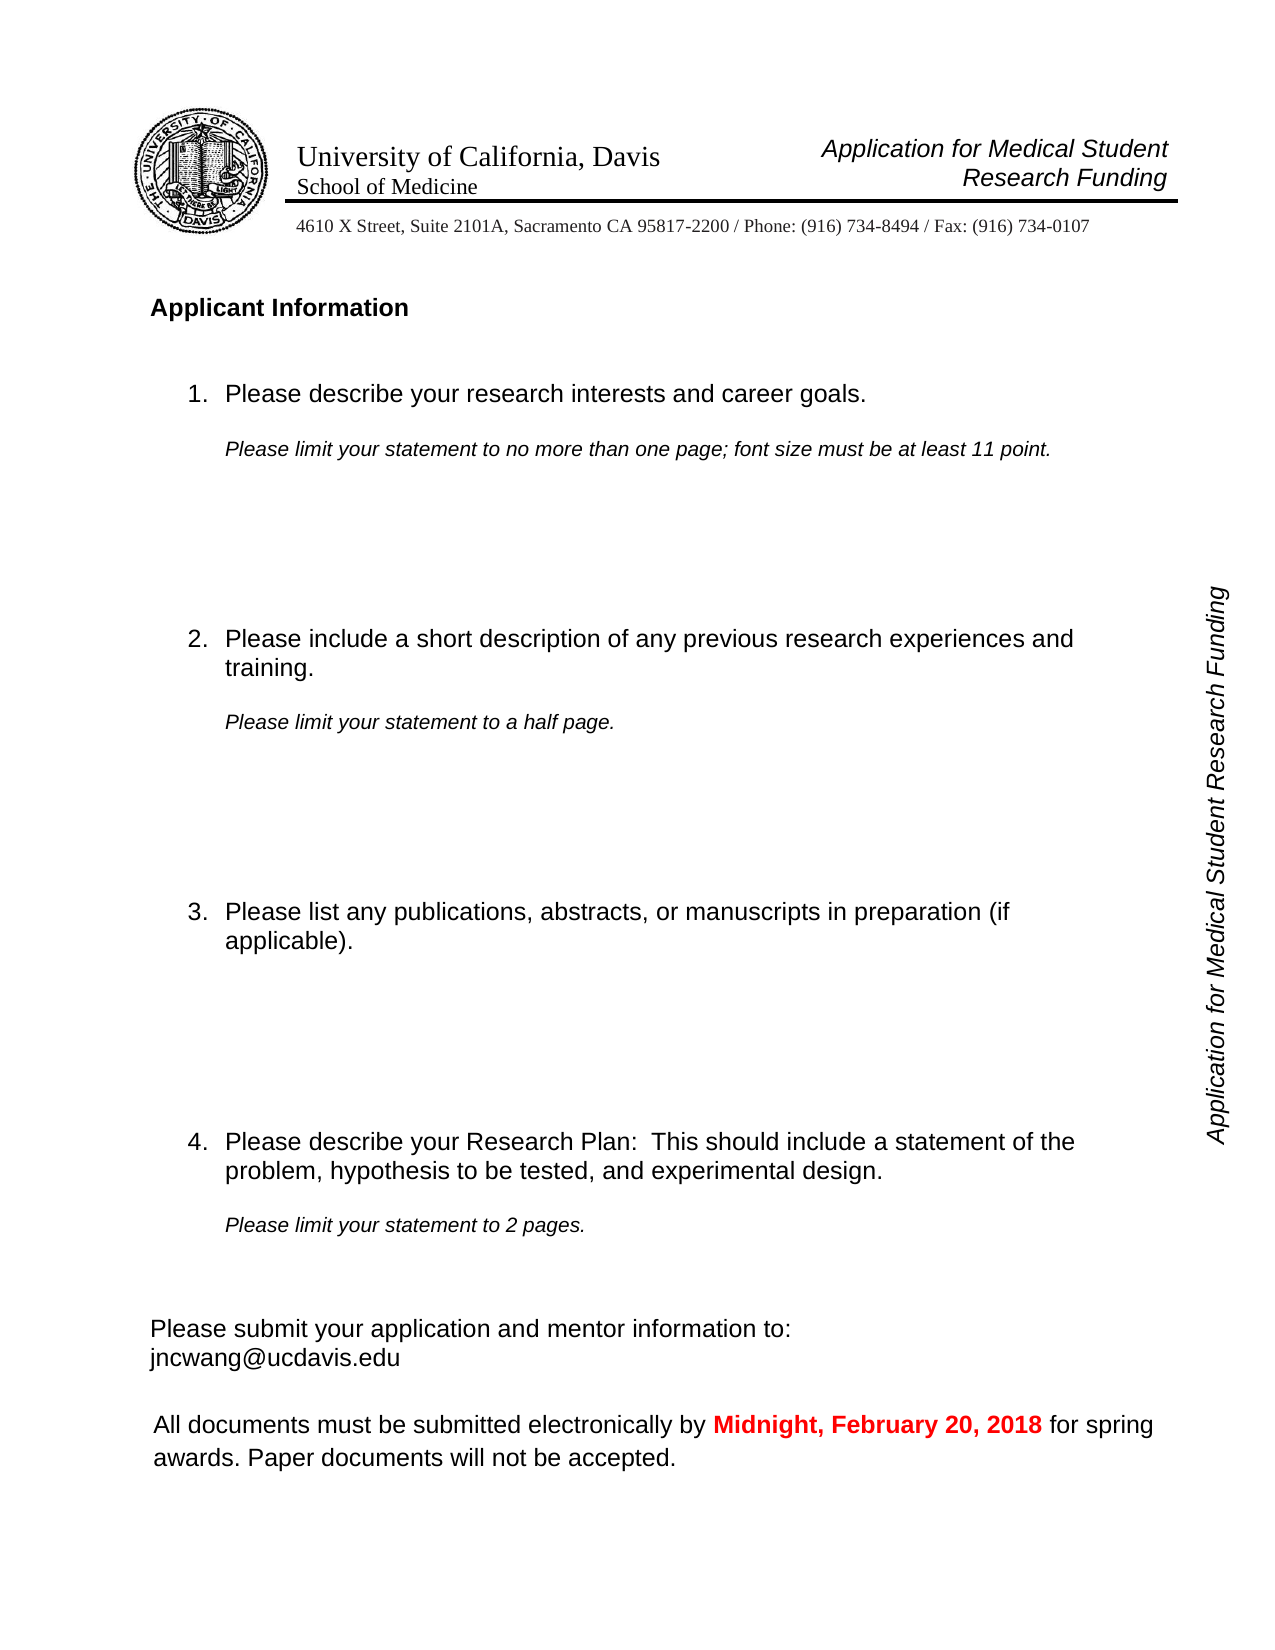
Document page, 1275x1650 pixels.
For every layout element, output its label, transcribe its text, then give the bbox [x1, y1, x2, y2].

text Please limit your statement to 2 pages. [225, 1213, 1194, 1237]
text 4. Please describe your Research Plan: This should include a statement of the problem, hypothesis to be tested, and experimental design. [187, 1127, 1078, 1184]
text Applicant Information [150, 293, 1194, 322]
text All documents must be submitted electronically by Midnight, February 20, 2018 for spring awards. Paper documents will not be accepted. [153, 1410, 1158, 1472]
text 2. Please include a short description of any previous research experiences and training. [187, 624, 1076, 681]
text Please limit your statement to no more than one page; font size must be at least 11 point. [225, 437, 1194, 461]
text 1. Please describe your research interests and career goals. [187, 379, 1194, 408]
text Please submit your application and mentor information to: [150, 1314, 1194, 1342]
text jncwang@ucdavis.edu [150, 1342, 1194, 1371]
picture [131, 106, 270, 236]
text Please limit your statement to a half page. [225, 710, 1194, 734]
text 3. Please list any publications, abstracts, or manuscripts in preparation (if applicable). [187, 897, 1012, 954]
